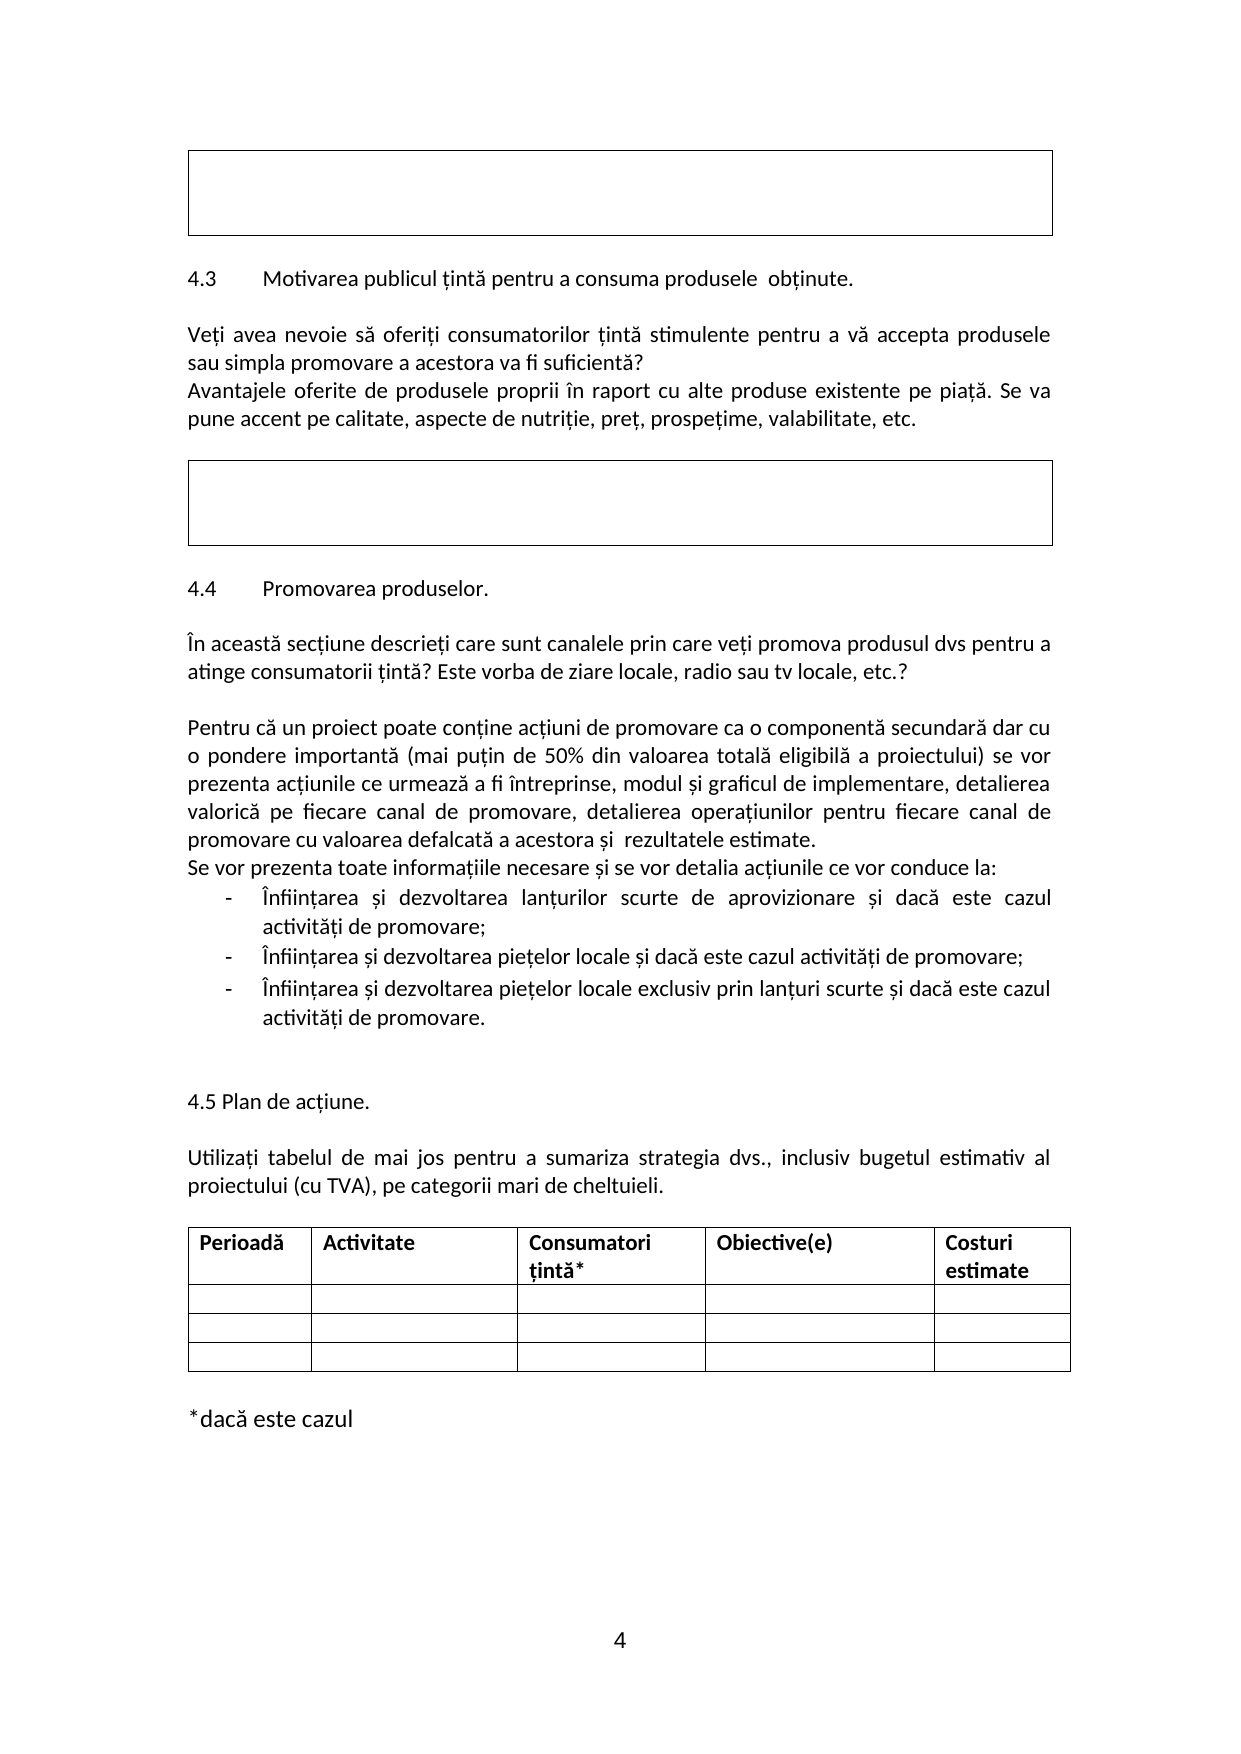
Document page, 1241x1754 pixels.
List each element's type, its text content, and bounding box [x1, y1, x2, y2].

list Înființarea și dezvoltarea piețelor locale exclusiv prin lanțuri scurte și dacă este cazul activități de promovare. [225, 972, 1053, 1031]
text Veți avea nevoie să oferiți consumatorilor țintă stimulente pentru a vă accepta produsele sau simpla promovare a acestora va fi suficientă? [187, 320, 1053, 376]
table_header Obiective(e) [706, 1228, 934, 1284]
table_cell [189, 1314, 311, 1342]
table_cell [312, 1343, 517, 1371]
text 4.5 Plan de acțiune. [187, 1087, 1053, 1115]
table_cell [518, 1314, 705, 1342]
list Înființarea și dezvoltarea piețelor locale și dacă este cazul activități de promovare; [225, 940, 1053, 972]
table_cell [518, 1285, 705, 1313]
list Înființarea și dezvoltarea lanțurilor scurte de aprovizionare și dacă este cazul activități de promovare; [225, 881, 1053, 940]
table_header [189, 151, 1052, 235]
table_header Costuri estimate [935, 1228, 1070, 1284]
table_header Perioadă [189, 1228, 311, 1284]
text Pentru că un proiect poate conține acțiuni de promovare ca o componentă secundară dar cu o pondere importantă (mai puțin de 50% din valoarea totală eligibilă a proiectului) se vor prezenta acțiunile ce urmează a fi întreprinse, modul și graficul de implementare, detalierea valorică pe fiecare canal de promovare, detalierea operațiunilor pentru fiecare canal de promovare cu valoarea defalcată a acestora și rezultatele estimate. [187, 713, 1053, 853]
table_cell [706, 1285, 934, 1313]
table_cell [935, 1314, 1070, 1342]
text Se vor prezenta toate informațiile necesare și se vor detalia acțiunile ce vor conduce la: [187, 853, 1053, 881]
table_cell [706, 1314, 934, 1342]
text 4.4 Promovarea produselor. [187, 574, 1053, 602]
table_cell [518, 1343, 705, 1371]
table_header Consumatori țintă* [518, 1228, 705, 1284]
table_cell [189, 1343, 311, 1371]
table_cell [935, 1343, 1070, 1371]
table_header Activitate [312, 1228, 517, 1284]
table_cell [706, 1343, 934, 1371]
text Avantajele oferite de produsele proprii în raport cu alte produse existente pe piață. Se va pune accent pe calitate, aspecte de nutriție, preț, prospețime, valabilitate, etc. [187, 376, 1053, 432]
table_cell [935, 1285, 1070, 1313]
table_cell [312, 1314, 517, 1342]
text 4.3 Motivarea publicul țintă pentru a consuma produsele obținute. [187, 264, 1053, 292]
table_header [189, 461, 1052, 545]
table_cell [189, 1285, 311, 1313]
text În această secțiune descrieți care sunt canalele prin care veți promova produsul dvs pentru a atinge consumatorii țintă? Este vorba de ziare locale, radio sau tv locale, etc.? [187, 629, 1053, 685]
table_cell [312, 1285, 517, 1313]
text *dacă este cazul [187, 1403, 1053, 1433]
text Utilizați tabelul de mai jos pentru a sumariza strategia dvs., inclusiv bugetul estimativ al proiectului (cu TVA), pe categorii mari de cheltuieli. [187, 1143, 1053, 1199]
